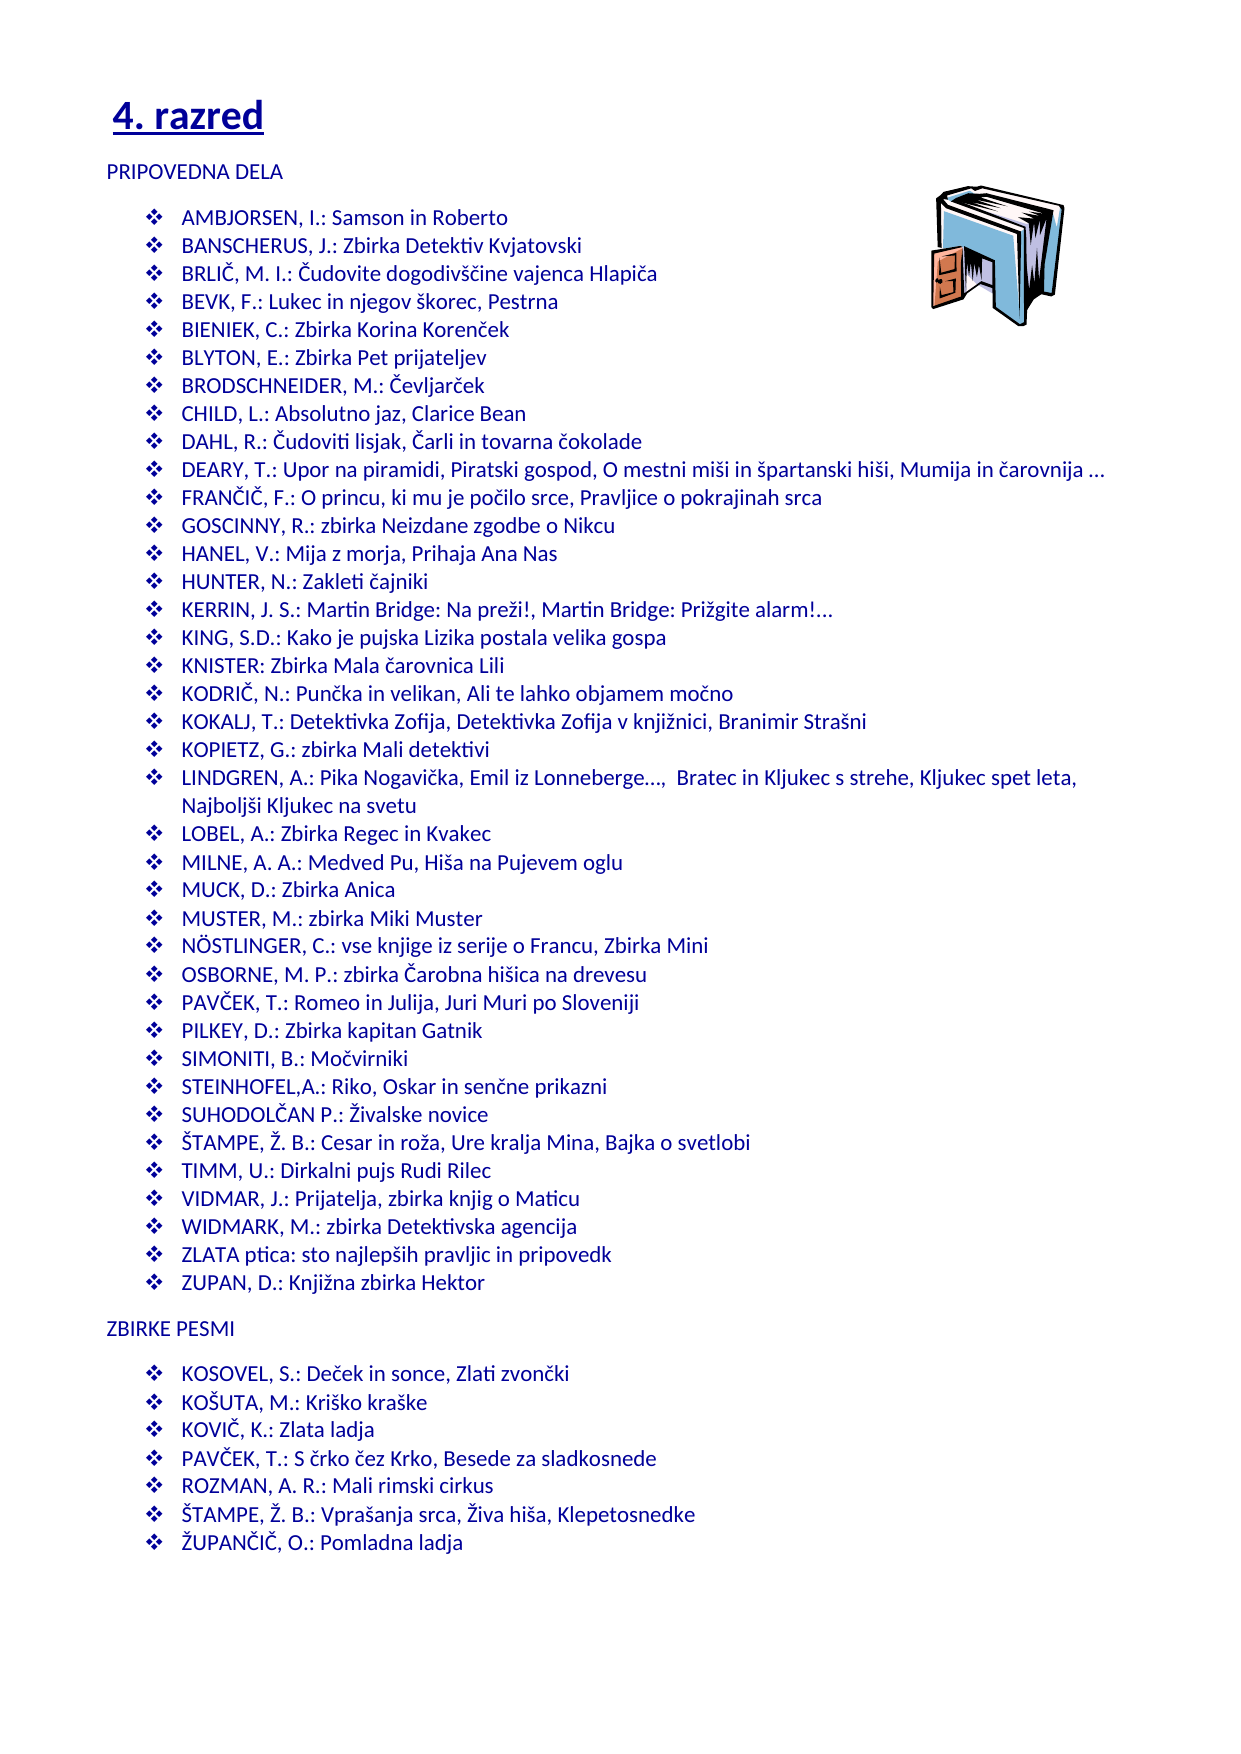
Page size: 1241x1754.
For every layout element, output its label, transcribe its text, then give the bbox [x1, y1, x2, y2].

list PAVČEK, T.: Romeo in Julija, Juri Muri po Sloveniji [144, 988, 1134, 1016]
list KODRIČ, N.: Punčka in velikan, Ali te lahko objamem močno [144, 679, 1134, 707]
list ZLATA ptica: sto najlepših pravljic in pripovedk [144, 1240, 1134, 1268]
list ŽUPANČIČ, O.: Pomladna ladja [144, 1528, 1134, 1556]
list DAHL, R.: Čudoviti lisjak, Čarli in tovarna čokolade [144, 427, 1134, 455]
list GOSCINNY, R.: zbirka Neizdane zgodbe o Nikcu [144, 511, 1134, 539]
list LOBEL, A.: Zbirka Regec in Kvakec [144, 819, 1134, 848]
list SUHODOLČAN P.: Živalske novice [144, 1100, 1134, 1128]
list OSBORNE, M. P.: zbirka Čarobna hišica na drevesu [144, 960, 1134, 988]
list MILNE, A. A.: Medved Pu, Hiša na Pujevem oglu [144, 848, 1134, 876]
list PILKEY, D.: Zbirka kapitan Gatnik [144, 1016, 1134, 1044]
list TIMM, U.: Dirkalni pujs Rudi Rilec [144, 1156, 1134, 1184]
list NÖSTLINGER, C.: vse knjige iz serije o Francu, Zbirka Mini [144, 932, 1134, 960]
list AMBJORSEN, I.: Samson in Roberto [144, 203, 1134, 231]
list LINDGREN, A.: Pika Nogavička, Emil iz Lonneberge…, Bratec in Kljukec s strehe, Kljukec spet leta, Najboljši Kljukec na svetu [144, 763, 1134, 819]
list KING, S.D.: Kako je pujska Lizika postala velika gospa [144, 623, 1134, 651]
list ROZMAN, A. R.: Mali rimski cirkus [144, 1472, 1134, 1500]
list BEVK, F.: Lukec in njegov škorec, Pestrna [144, 287, 1134, 315]
list HANEL, V.: Mija z morja, Prihaja Ana Nas [144, 539, 1134, 567]
list DEARY, T.: Upor na piramidi, Piratski gospod, O mestni miši in špartanski hiši, Mumija in čarovnija … [144, 455, 1134, 483]
list CHILD, L.: Absolutno jaz, Clarice Bean [144, 399, 1134, 427]
list BIENIEK, C.: Zbirka Korina Korenček [144, 315, 1134, 343]
list BANSCHERUS, J.: Zbirka Detektiv Kvjatovski [144, 231, 1134, 259]
text ZBIRKE PESMI [106, 1314, 1134, 1342]
list KOVIČ, K.: Zlata ladja [144, 1416, 1134, 1444]
list ŠTAMPE, Ž. B.: Vprašanja srca, Živa hiša, Klepetosnedke [144, 1500, 1134, 1528]
list ZUPAN, D.: Knjižna zbirka Hektor [144, 1268, 1134, 1296]
list ŠTAMPE, Ž. B.: Cesar in roža, Ure kralja Mina, Bajka o svetlobi [144, 1128, 1134, 1156]
list KOKALJ, T.: Detektivka Zofija, Detektivka Zofija v knjižnici, Branimir Strašni [144, 707, 1134, 736]
list PAVČEK, T.: S črko čez Krko, Besede za sladkosnede [144, 1444, 1134, 1472]
list BRODSCHNEIDER, M.: Čevljarček [144, 371, 1134, 399]
list MUSTER, M.: zbirka Miki Muster [144, 904, 1134, 932]
list VIDMAR, J.: Prijatelja, zbirka knjig o Maticu [144, 1184, 1134, 1212]
list STEINHOFEL,A.: Riko, Oskar in senčne prikazni [144, 1072, 1134, 1100]
list BLYTON, E.: Zbirka Pet prijateljev [144, 343, 1134, 371]
list KOPIETZ, G.: zbirka Mali detektivi [144, 736, 1134, 763]
list MUCK, D.: Zbirka Anica [144, 876, 1134, 904]
list WIDMARK, M.: zbirka Detektivska agencija [144, 1212, 1134, 1240]
text PRIPOVEDNA DELA [106, 157, 1134, 185]
list HUNTER, N.: Zakleti čajniki [144, 567, 1134, 595]
list KOŠUTA, M.: Kriško kraške [144, 1388, 1134, 1416]
text 4. razred [106, 89, 1134, 139]
list FRANČIČ, F.: O princu, ki mu je počilo srce, Pravljice o pokrajinah srca [144, 483, 1134, 511]
list SIMONITI, B.: Močvirniki [144, 1044, 1134, 1072]
list KOSOVEL, S.: Deček in sonce, Zlati zvončki [144, 1359, 1134, 1388]
list KNISTER: Zbirka Mala čarovnica Lili [144, 651, 1134, 679]
list BRLIČ, M. I.: Čudovite dogodivščine vajenca Hlapiča [144, 259, 1134, 287]
list KERRIN, J. S.: Martin Bridge: Na preži!, Martin Bridge: Prižgite alarm!... [144, 595, 1134, 623]
